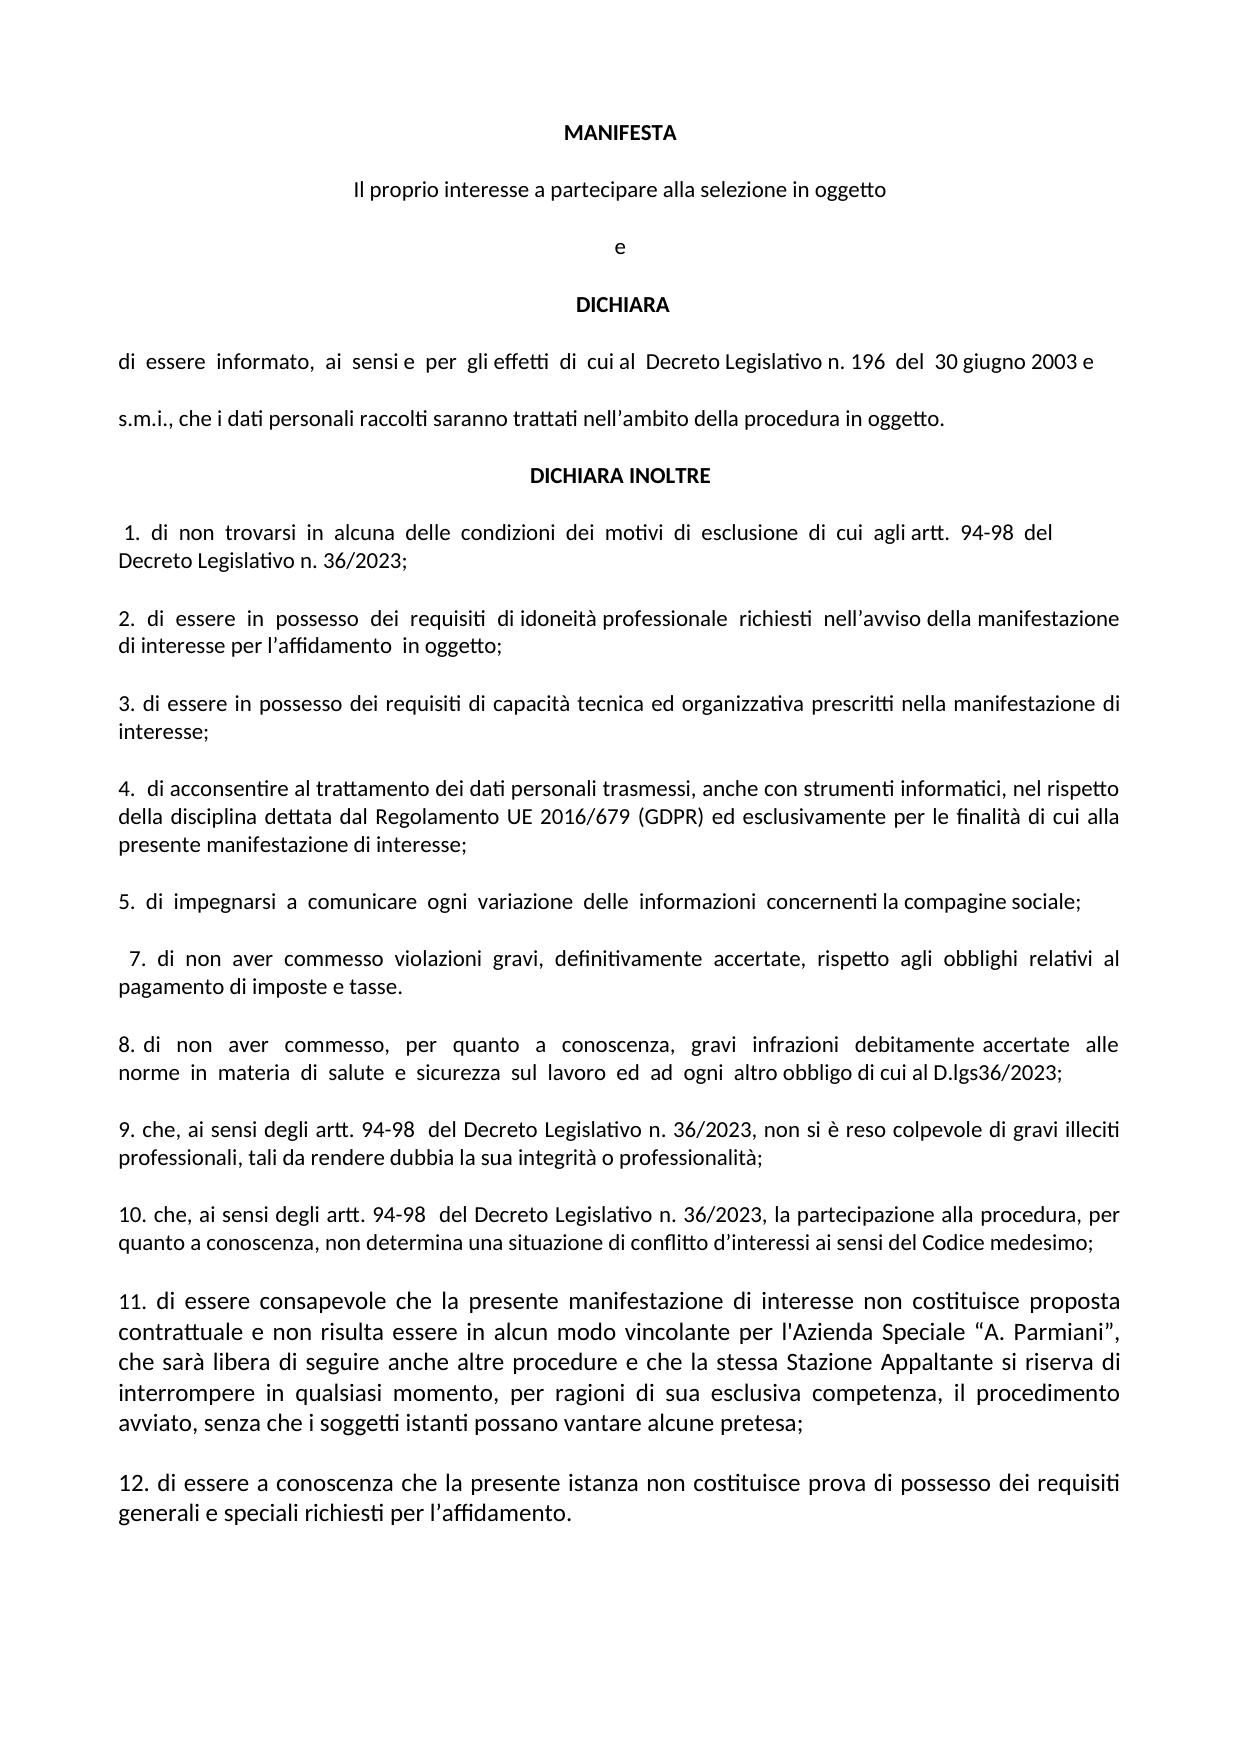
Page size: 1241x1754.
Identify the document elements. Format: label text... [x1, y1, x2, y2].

text 3. di essere in possesso dei requisiti di capacità tecnica ed organizzativa prescritti nella manifestazione di interesse; [118, 689, 1122, 745]
text 10. che, ai sensi degli artt. 94-98 del Decreto Legislativo n. 36/2023, la partecipazione alla procedura, per quanto a conoscenza, non determina una situazione di conflitto d’interessi ai sensi del Codice medesimo; [118, 1200, 1122, 1256]
text 4. di acconsentire al trattamento dei dati personali trasmessi, anche con strumenti informatici, nel rispetto della disciplina dettata dal Regolamento UE 2016/679 (GDPR) ed esclusivamente per le finalità di cui alla presente manifestazione di interesse; [118, 774, 1122, 858]
text Il proprio interesse a partecipare alla selezione in oggetto [118, 175, 1122, 203]
text 9. che, ai sensi degli artt. 94-98 del Decreto Legislativo n. 36/2023, non si è reso colpevole di gravi illeciti professionali, tali da rendere dubbia la sua integrità o professionalità; [118, 1115, 1122, 1171]
text 2. di essere in possesso dei requisiti di idoneità professionale richiesti nell’avviso della manifestazione di interesse per l’affidamento in oggetto; [118, 604, 1122, 660]
text DICHIARA [118, 290, 1122, 318]
text di essere informato, ai sensi e per gli effetti di cui al Decreto Legislativo n. 196 del 30 giugno 2003 e [118, 347, 1122, 375]
text 11. di essere consapevole che la presente manifestazione di interesse non costituisce proposta contrattuale e non risulta essere in alcun modo vincolante per l'Azienda Speciale “A. Parmiani”, che sarà libera di seguire anche altre procedure e che la stessa Stazione Appaltante si riserva di interrompere in qualsiasi momento, per ragioni di sua esclusiva competenza, il procedimento avviato, senza che i soggetti istanti possano vantare alcune pretesa; [118, 1285, 1122, 1438]
text MANIFESTA [118, 118, 1122, 146]
text 12. di essere a conoscenza che la presente istanza non costituisce prova di possesso dei requisiti generali e speciali richiesti per l’affidamento. [118, 1467, 1122, 1528]
text 5. di impegnarsi a comunicare ogni variazione delle informazioni concernenti la compagine sociale; [118, 887, 1122, 915]
text s.m.i., che i dati personali raccolti saranno trattati nell’ambito della procedura in oggetto. [118, 404, 1122, 432]
text 1. di non trovarsi in alcuna delle condizioni dei motivi di esclusione di cui agli artt. 94-98 del Decreto Legislativo n. 36/2023; [118, 518, 1122, 574]
text e [118, 232, 1122, 261]
text DICHIARA INOLTRE [118, 461, 1122, 489]
text 8. di non aver commesso, per quanto a conoscenza, gravi infrazioni debitamente accertate alle norme in materia di salute e sicurezza sul lavoro ed ad ogni altro obbligo di cui al D.lgs36/2023; [118, 1030, 1122, 1086]
text 7. di non aver commesso violazioni gravi, definitivamente accertate, rispetto agli obblighi relativi al pagamento di imposte e tasse. [118, 944, 1122, 1001]
